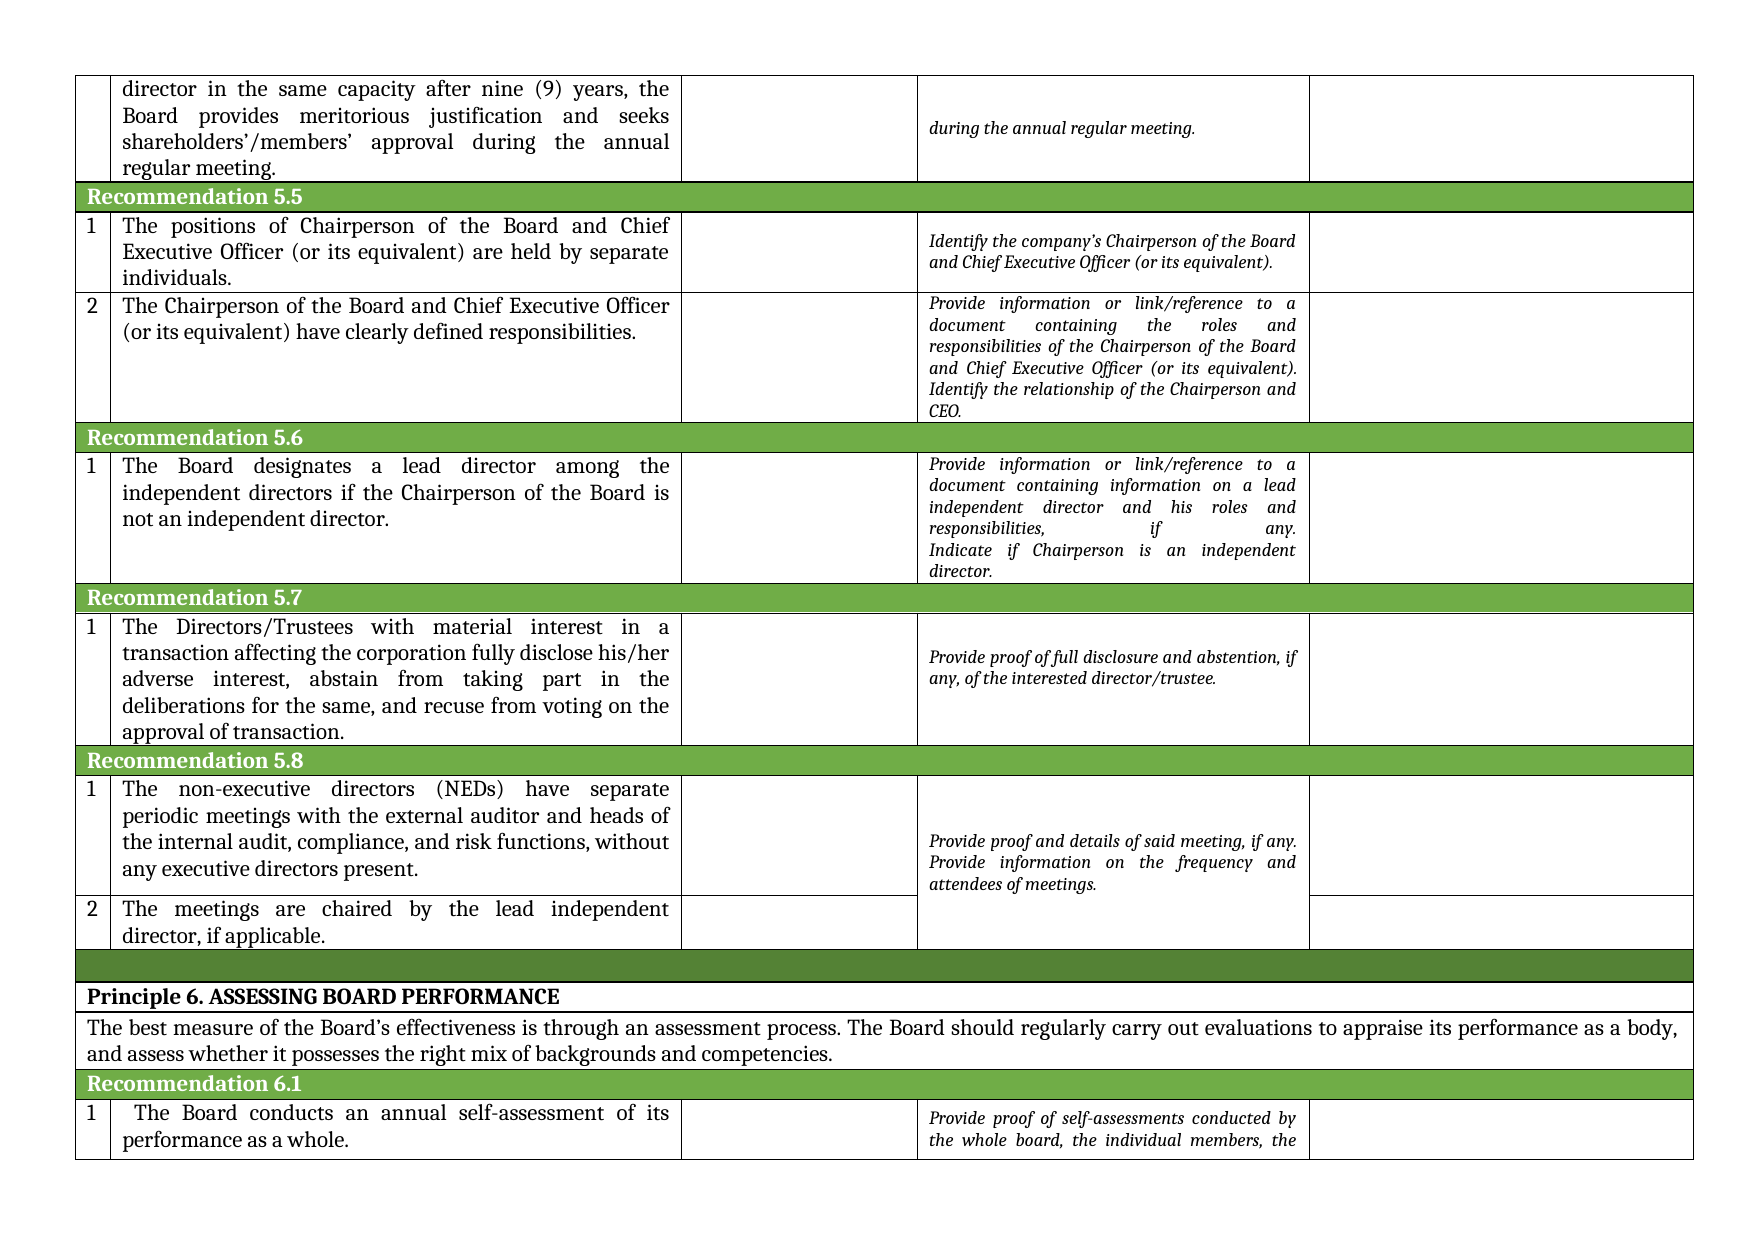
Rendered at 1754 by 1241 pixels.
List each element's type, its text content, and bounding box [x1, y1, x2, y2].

table_cell Identify the company’s Chairperson of the Board and Chief Executive Officer (or its equivalent). [918, 213, 1309, 292]
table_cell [111, 76, 681, 181]
table_cell Provide proof and details of said meeting, if any. Provide information on the frequency and attendees of meetings. [918, 776, 1309, 949]
table_cell [682, 776, 917, 895]
table_cell The Board conducts an annual self-assessment of its performance as a whole. [111, 1100, 681, 1159]
table_cell Recommendation 6.1 [76, 1070, 1693, 1099]
table_cell 2 [76, 76, 110, 181]
table_cell 1 [76, 213, 110, 292]
table_cell 1 [76, 1100, 110, 1159]
table_cell Provide information or link/reference to a document containing the roles and responsibilities of the Chairperson of the Board and Chief Executive Officer (or its equivalent). Identify the relationship of the Chairperson and CEO. [918, 293, 1309, 422]
table_cell Provide information or link/reference to a document containing information on a lead independent director and his roles and responsibilities, if any. Indicate if Chairperson is an independent director. [918, 453, 1309, 582]
table_cell [682, 76, 917, 181]
table_cell The Board designates a lead director among the independent directors if the Chairperson of the Board is not an independent director. [111, 453, 681, 582]
table_cell 1 [76, 453, 110, 582]
table_cell [1310, 213, 1693, 292]
table_cell 1 [76, 614, 110, 745]
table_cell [918, 76, 1309, 181]
table_cell [682, 453, 917, 582]
table_cell [1310, 614, 1693, 745]
table_cell [1310, 293, 1693, 422]
table_cell Recommendation 5.6 [76, 423, 1693, 452]
table_cell The Directors/Trustees with material interest in a transaction affecting the corporation fully disclose his/her adverse interest, abstain from taking part in the deliberations for the same, and recuse from voting on the approval of transaction. [111, 614, 681, 745]
table_cell [682, 614, 917, 745]
table_cell The positions of Chairperson of the Board and Chief Executive Officer (or its equivalent) are held by separate individuals. [111, 213, 681, 292]
table_cell Recommendation 5.5 [76, 183, 1693, 211]
table_cell [682, 1100, 917, 1159]
table_cell [1310, 776, 1693, 895]
table_cell Recommendation 5.8 [76, 746, 1693, 775]
table_cell [1310, 1100, 1693, 1159]
table_cell [1310, 76, 1693, 181]
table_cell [918, 1100, 1309, 1159]
table_cell [1310, 453, 1693, 582]
table_cell The best measure of the Board’s effectiveness is through an assessment process. The Board should regularly carry out evaluations to appraise its performance as a body, and assess whether it possesses the right mix of backgrounds and competencies. [76, 1013, 1693, 1069]
table_cell [76, 950, 1693, 981]
table_cell Principle 6. ASSESSING BOARD PERFORMANCE [76, 983, 1693, 1011]
table_cell The non-executive directors (NEDs) have separate periodic meetings with the external auditor and heads of the internal audit, compliance, and risk functions, without any executive directors present. [111, 776, 681, 895]
table_cell The Chairperson of the Board and Chief Executive Officer (or its equivalent) have clearly defined responsibilities. [111, 293, 681, 422]
table_cell 2 [76, 896, 110, 949]
table_cell The meetings are chaired by the lead independent director, if applicable. [111, 896, 681, 949]
table_cell [682, 213, 917, 292]
table_cell Recommendation 5.7 [76, 584, 1693, 612]
table_cell 2 [76, 293, 110, 422]
table_cell 1 [76, 776, 110, 895]
table_cell [682, 896, 917, 949]
table_cell [1310, 896, 1693, 949]
table_cell Provide proof of full disclosure and abstention, if any, of the interested director/trustee. [918, 614, 1309, 745]
table_cell [682, 293, 917, 422]
